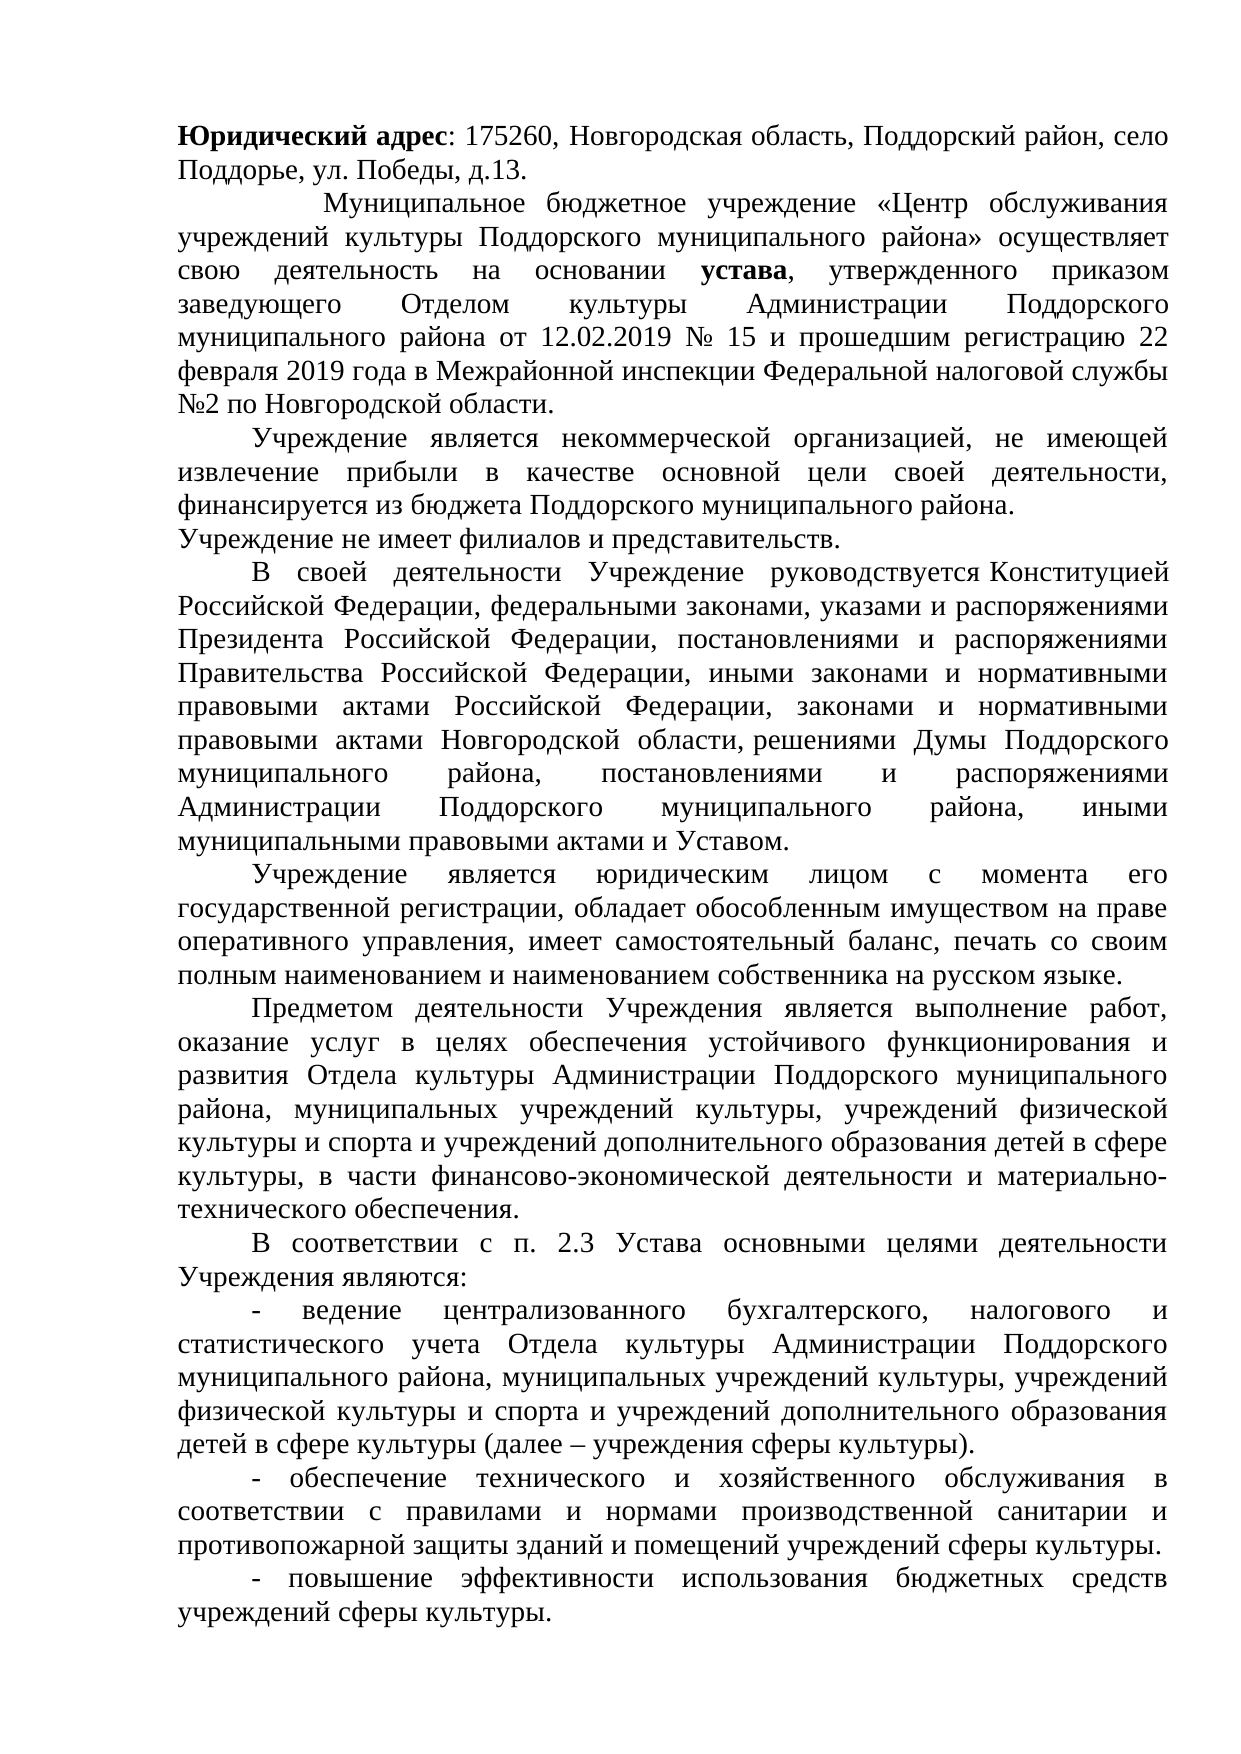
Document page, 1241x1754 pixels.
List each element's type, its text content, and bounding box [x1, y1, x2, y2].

text - ведение централизованного бухгалтерского, налогового и статистического учета Отдела культуры Администрации Поддорского муниципального района, муниципальных учреждений культуры, учреждений физической культуры и спорта и учреждений дополнительного образования детей в сфере культуры (далее – учреждения сферы культуры). [177, 1292, 1169, 1460]
text В своей деятельности Учреждение руководствуется Конституцией Российской Федерации, федеральными законами, указами и распоряжениями Президента Российской Федерации, постановлениями и распоряжениями Правительства Российской Федерации, иными законами и нормативными правовыми актами Российской Федерации, законами и нормативными правовыми актами Новгородской области, решениями Думы Поддорского муниципального района, постановлениями и распоряжениями Администрации Поддорского муниципального района, иными муниципальными правовыми актами и Уставом. [177, 554, 1169, 856]
text - повышение эффективности использования бюджетных средств учреждений сферы культуры. [177, 1561, 1169, 1628]
text В соответствии с п. 2.3 Устава основными целями деятельности Учреждения являются: [177, 1225, 1169, 1292]
text Учреждение является юридическим лицом с момента его государственной регистрации, обладает обособленным имуществом на праве оперативного управления, имеет самостоятельный баланс, печать со своим полным наименованием и наименованием собственника на русском языке. [177, 856, 1169, 990]
text Учреждение не имеет филиалов и представительств. [177, 521, 1169, 554]
text Юридический адрес: 175260, Новгородская область, Поддорский район, село Поддорье, ул. Победы, д.13. [177, 118, 1169, 185]
text Учреждение является некоммерческой организацией, не имеющей извлечение прибыли в качестве основной цели своей деятельности, финансируется из бюджета Поддорского муниципального района. [177, 420, 1169, 521]
text Предметом деятельности Учреждения является выполнение работ, оказание услуг в целях обеспечения устойчивого функционирования и развития Отдела культуры Администрации Поддорского муниципального района, муниципальных учреждений культуры, учреждений физической культуры и спорта и учреждений дополнительного образования детей в сфере культуры, в части финансово-экономической деятельности и материально-технического обеспечения. [177, 990, 1169, 1225]
text Муниципальное бюджетное учреждение «Центр обслуживания учреждений культуры Поддорского муниципального района» осуществляет свою деятельность на основании устава, утвержденного приказом заведующего Отделом культуры Администрации Поддорского муниципального района от 12.02.2019 № 15 и прошедшим регистрацию 22 февраля 2019 года в Межрайонной инспекции Федеральной налоговой службы №2 по Новгородской области. [177, 185, 1169, 420]
text - обеспечение технического и хозяйственного обслуживания в соответствии с правилами и нормами производственной санитарии и противопожарной защиты зданий и помещений учреждений сферы культуры. [177, 1460, 1169, 1561]
